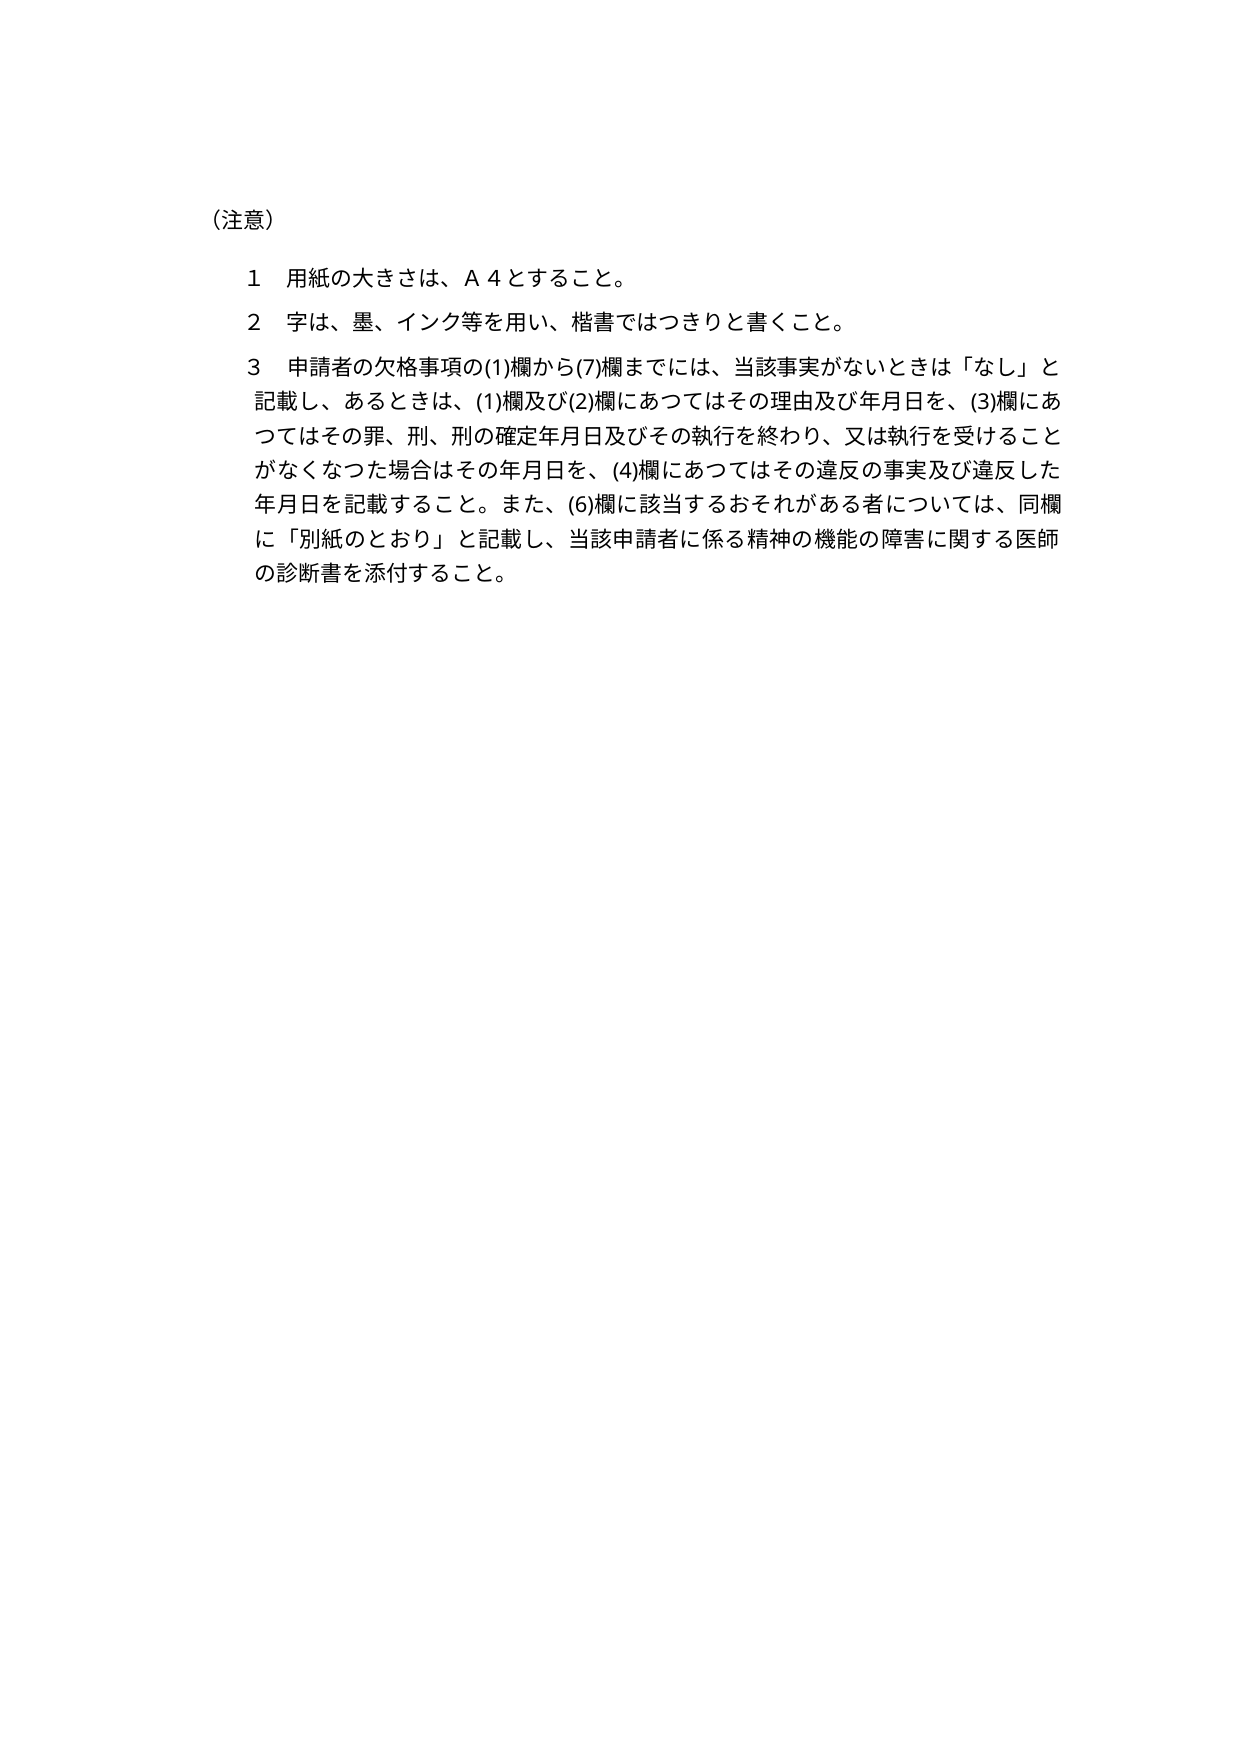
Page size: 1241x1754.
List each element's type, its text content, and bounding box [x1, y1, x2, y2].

text （注意） [177, 202, 1063, 236]
text ３ 申請者の欠格事項の(1)欄から(7)欄までには、当該事実がないときは「なし」と記載し、あるときは、(1)欄及び(2)欄にあつてはその理由及び年月日を、(3)欄にあつてはその罪、刑、刑の確定年月日及びその執行を終わり、又は執行を受けることがなくなつた場合はその年月日を、(4)欄にあつてはその違反の事実及び違反した年月日を記載すること。また、(6)欄に該当するおそれがある者については、同欄に「別紙のとおり」と記載し、当該申請者に係る精神の機能の障害に関する医師の診断書を添付すること。 [177, 348, 1063, 589]
text ２ 字は、墨、インク等を用い、楷書ではつきりと書くこと。 [177, 304, 1063, 338]
text １ 用紙の大きさは、Ａ４とすること。 [177, 259, 1063, 293]
